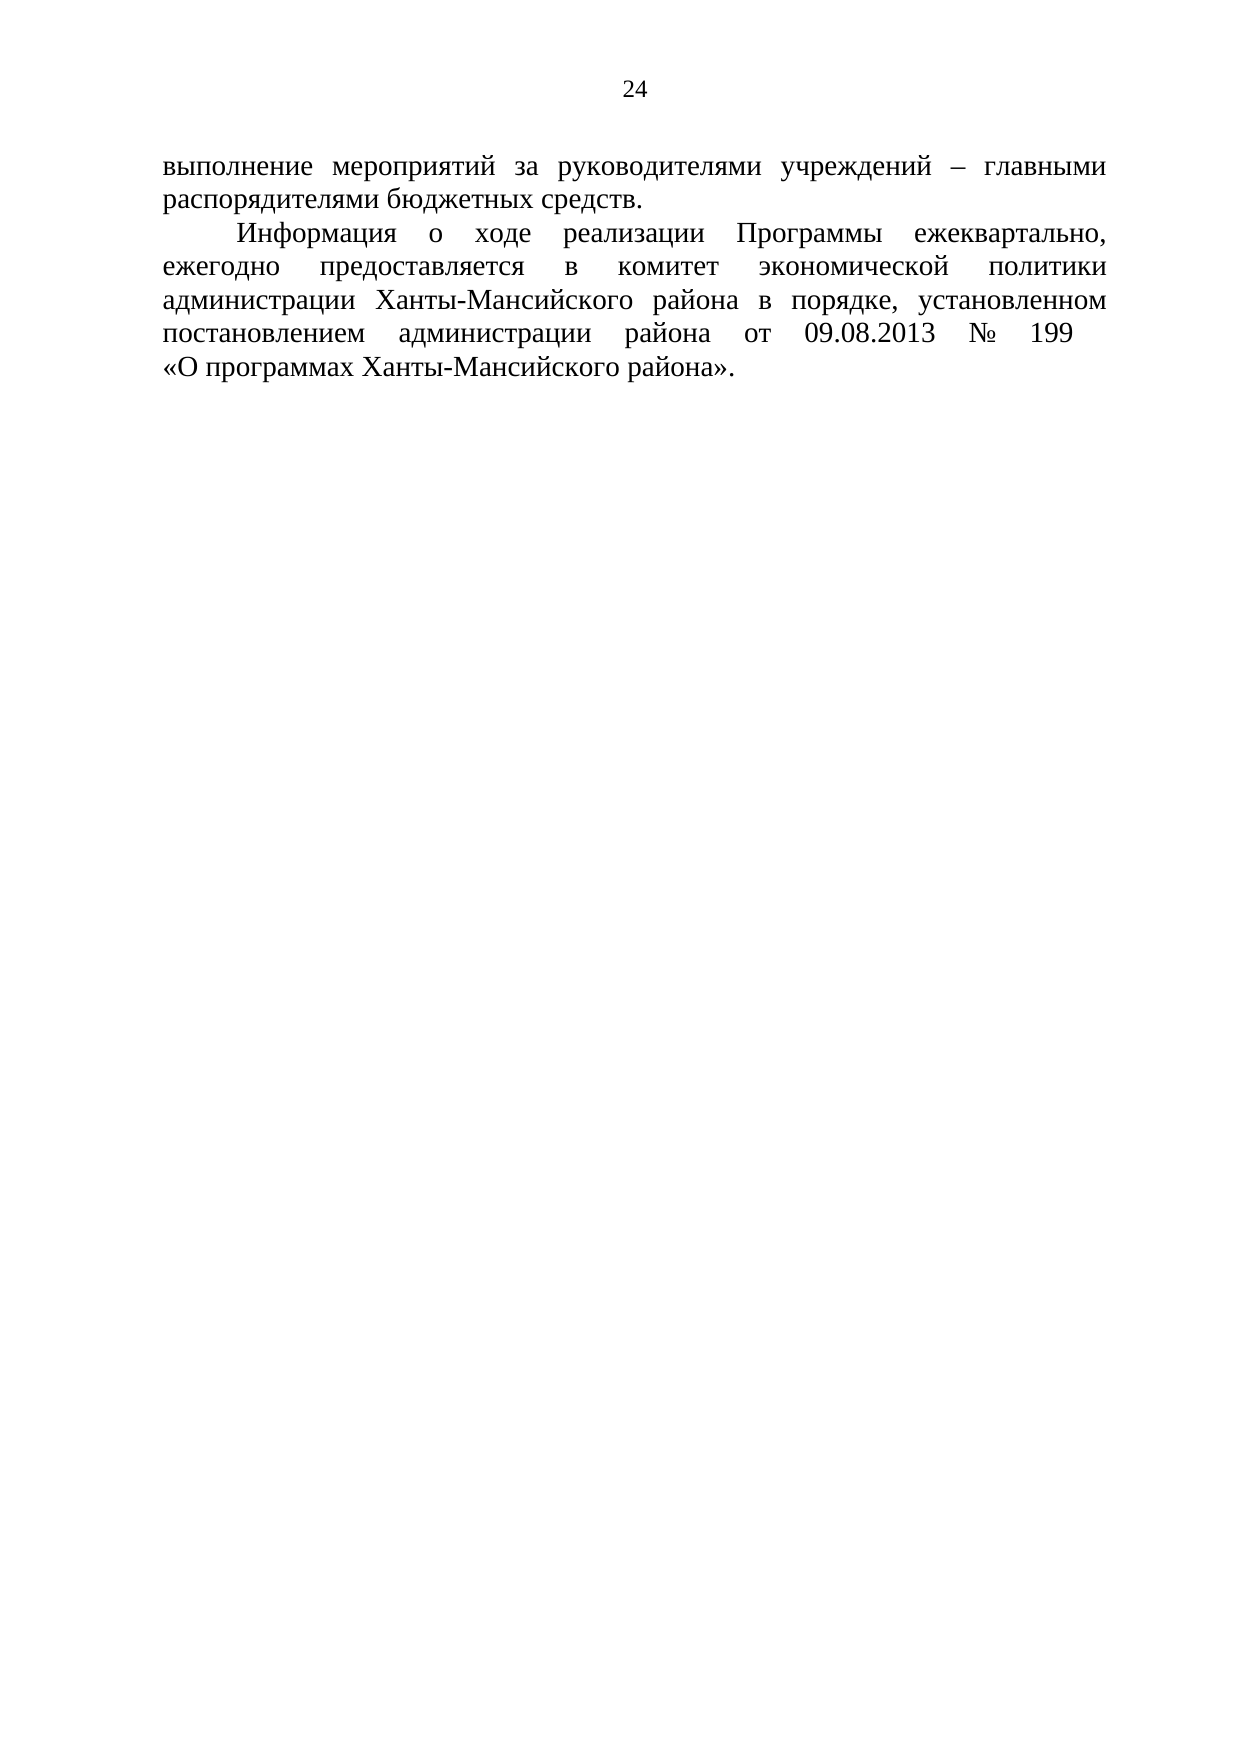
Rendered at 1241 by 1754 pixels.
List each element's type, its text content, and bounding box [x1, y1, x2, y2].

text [162, 148, 1107, 215]
text Информация о ходе реализации Программы ежеквартально, ежегодно предоставляется в комитет экономической политики администрации Ханты-Мансийского района в порядке, установленном постановлением администрации района от 09.08.2013 № 199 «О программах Ханты-Мансийского района». [162, 215, 1107, 382]
